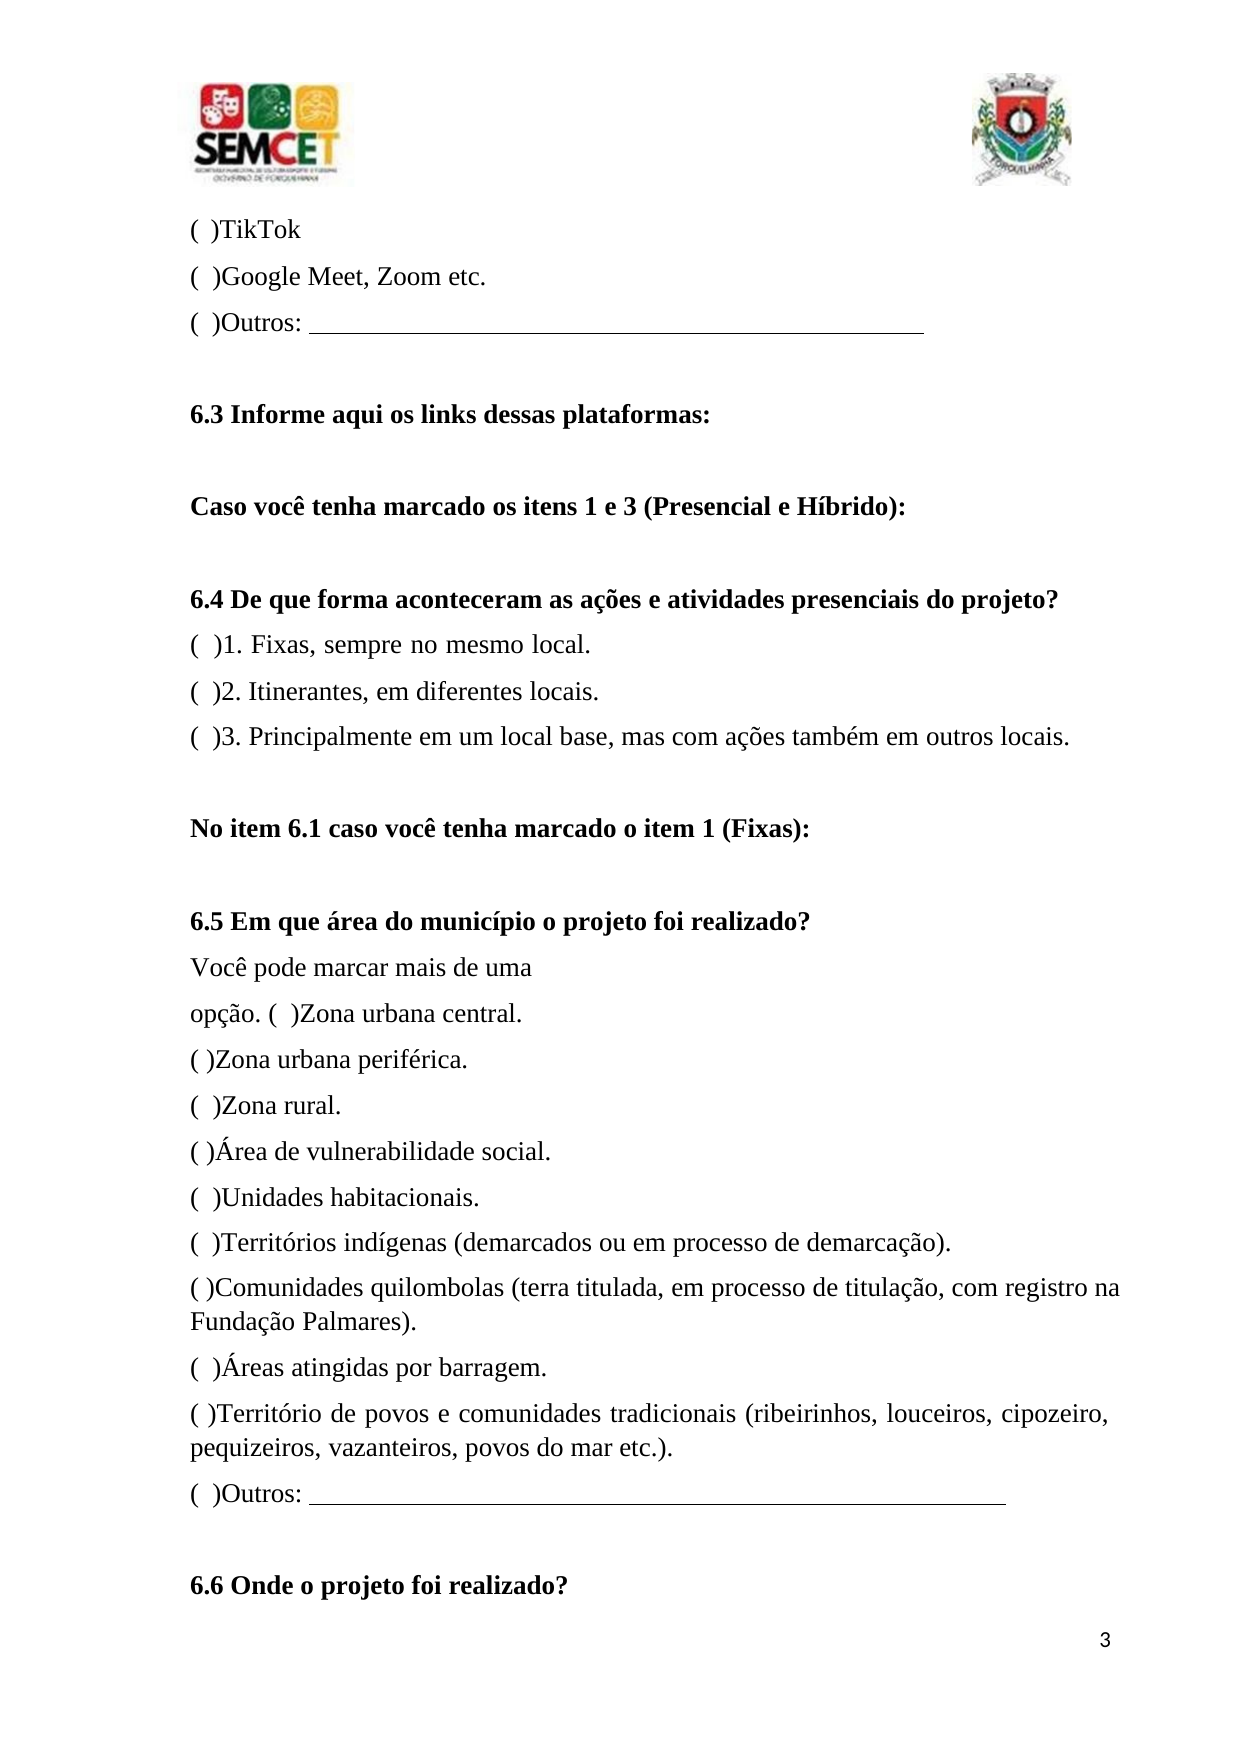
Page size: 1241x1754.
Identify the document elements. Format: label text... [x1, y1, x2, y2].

list Em que área do município o projeto foi realizado? [190, 905, 1221, 936]
text ( )Outros: [190, 306, 1221, 337]
text ( )TikTok [190, 213, 1221, 244]
text ( )Outros: [190, 1477, 1221, 1508]
text ( )Área de vulnerabilidade social. ( )Unidades habitacionais. [190, 1135, 558, 1212]
subtitle No item 6.1 caso você tenha marcado o item 1 (Fixas): [190, 813, 1221, 844]
text Você pode marcar mais de uma opção. ( )Zona urbana central. [190, 951, 607, 1028]
text ( )1. Fixas, sempre no mesmo local. ( )2. Itinerantes, em diferentes locais. [190, 629, 600, 706]
text ( )Território de povos e comunidades tradicionais (ribeirinhos, louceiros, cipozeiro, pequizeiros, vazanteiros, povos do mar etc.). [190, 1397, 1110, 1462]
text ( )Google Meet, Zoom etc. [190, 259, 1221, 291]
subtitle Onde o projeto foi realizado? [190, 1569, 1221, 1600]
picture [177, 82, 356, 187]
subtitle Informe aqui os links dessas plataformas: [190, 398, 1221, 429]
picture [971, 73, 1072, 186]
text Caso você tenha marcado os itens 1 e 3 (Presencial e Híbrido): [190, 490, 1221, 522]
text ( )Áreas atingidas por barragem. [190, 1351, 1221, 1382]
text ( )3. Principalmente em um local base, mas com ações também em outros locais. [190, 721, 1221, 751]
text ( )Zona urbana periférica. ( )Zona rural. [190, 1043, 475, 1120]
subtitle De que forma aconteceram as ações e atividades presenciais do projeto? [190, 583, 1221, 614]
text ( )Comunidades quilombolas (terra titulada, em processo de titulação, com registro na Fundação Palmares). [190, 1272, 1123, 1336]
text ( )Territórios indígenas (demarcados ou em processo de demarcação). [190, 1227, 1221, 1258]
